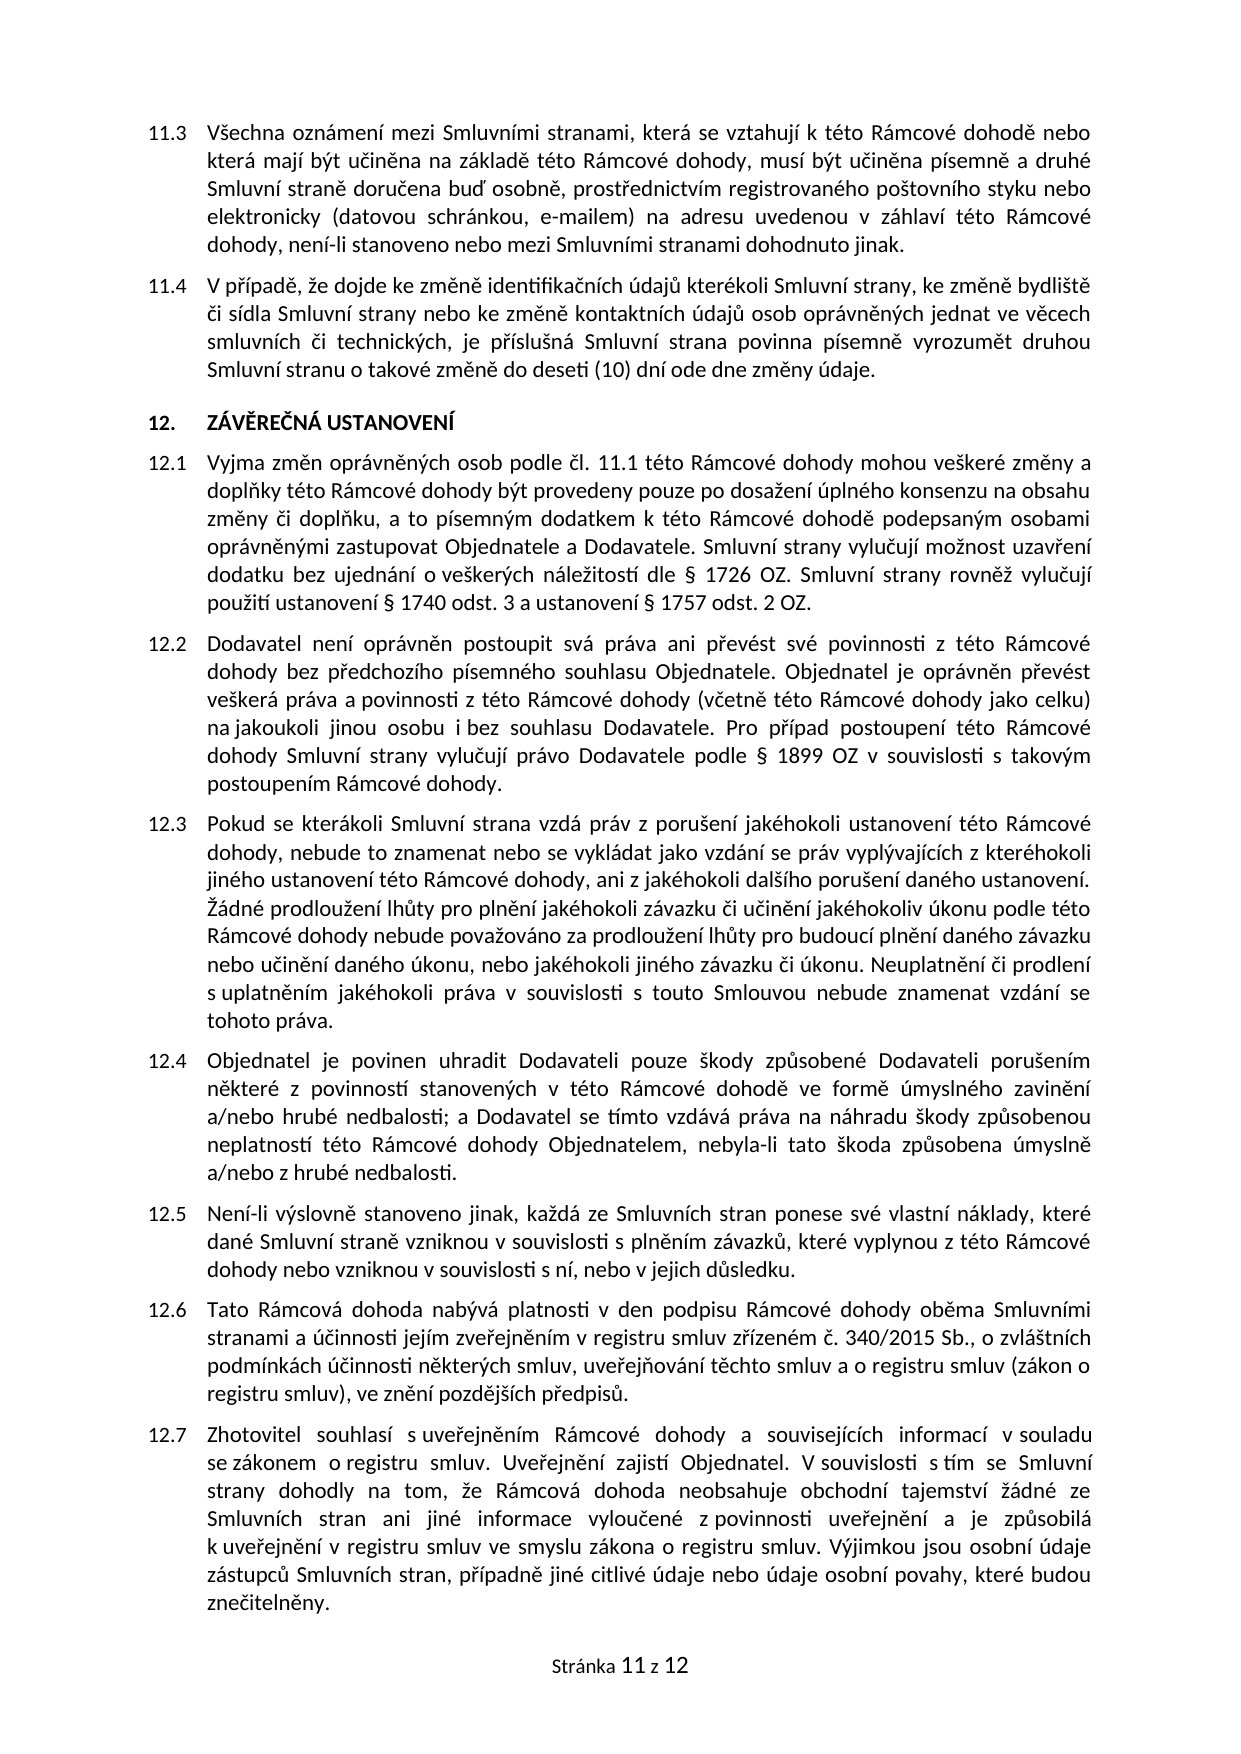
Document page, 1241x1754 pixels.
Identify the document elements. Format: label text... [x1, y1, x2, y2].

text Není-li výslovně stanoveno jinak, každá ze Smluvních stran ponese své vlastní náklady, které dané Smluvní straně vzniknou v souvislosti s plněním závazků, které vyplynou z této Rámcové dohody nebo vzniknou v souvislosti s ní, nebo v jejich důsledku. [148, 1199, 1092, 1283]
text V případě, že dojde ke změně identifikačních údajů kterékoli Smluvní strany, ke změně bydliště či sídla Smluvní strany nebo ke změně kontaktních údajů osob oprávněných jednat ve věcech smluvních či technických, je příslušná Smluvní strana povinna písemně vyrozumět druhou Smluvní stranu o takové změně do deseti (10) dní ode dne změny údaje. [148, 271, 1092, 383]
text Dodavatel není oprávněn postoupit svá práva ani převést své povinnosti z této Rámcové dohody bez předchozího písemného souhlasu Objednatele. Objednatel je oprávněn převést veškerá práva a povinnosti z této Rámcové dohody (včetně této Rámcové dohody jako celku) na jakoukoli jinou osobu i bez souhlasu Dodavatele. Pro případ postoupení této Rámcové dohody Smluvní strany vylučují právo Dodavatele podle § 1899 OZ v souvislosti s takovým postoupením Rámcové dohody. [148, 629, 1092, 797]
text Objednatel je povinen uhradit Dodavateli pouze škody způsobené Dodavateli porušením některé z povinností stanovených v této Rámcové dohodě ve formě úmyslného zavinění a/nebo hrubé nedbalosti; a Dodavatel se tímto vzdává práva na náhradu škody způsobenou neplatností této Rámcové dohody Objednatelem, nebyla-li tato škoda způsobena úmyslně a/nebo z hrubé nedbalosti. [148, 1046, 1092, 1186]
text Zhotovitel souhlasí s uveřejněním Rámcové dohody a souvisejících informací v souladu se zákonem o registru smluv. Uveřejnění zajistí Objednatel. V souvislosti s tím se Smluvní strany dohodly na tom, že Rámcová dohoda neobsahuje obchodní tajemství žádné ze Smluvních stran ani jiné informace vyloučené z povinnosti uveřejnění a je způsobilá k uveřejnění v registru smluv ve smyslu zákona o registru smluv. Výjimkou jsou osobní údaje zástupců Smluvních stran, případně jiné citlivé údaje nebo údaje osobní povahy, které budou znečitelněny. [148, 1420, 1092, 1616]
text Všechna oznámení mezi Smluvními stranami, která se vztahují k této Rámcové dohodě nebo která mají být učiněna na základě této Rámcové dohody, musí být učiněna písemně a druhé Smluvní straně doručena buď osobně, prostřednictvím registrovaného poštovního styku nebo elektronicky (datovou schránkou, e-mailem) na adresu uvedenou v záhlaví této Rámcové dohody, není-li stanoveno nebo mezi Smluvními stranami dohodnuto jinak. [148, 118, 1092, 258]
text Vyjma změn oprávněných osob podle čl. 11.1 této Rámcové dohody mohou veškeré změny a doplňky této Rámcové dohody být provedeny pouze po dosažení úplného konsenzu na obsahu změny či doplňku, a to písemným dodatkem k této Rámcové dohodě podepsaným osobami oprávněnými zastupovat Objednatele a Dodavatele. Smluvní strany vylučují možnost uzavření dodatku bez ujednání o veškerých náležitostí dle § 1726 OZ. Smluvní strany rovněž vylučují použití ustanovení § 1740 odst. 3 a ustanovení § 1757 odst. 2 OZ. [148, 448, 1092, 616]
subtitle ZÁVĚREČNÁ USTANOVENÍ [148, 408, 1092, 436]
text Pokud se kterákoli Smluvní strana vzdá práv z porušení jakéhokoli ustanovení této Rámcové dohody, nebude to znamenat nebo se vykládat jako vzdání se práv vyplývajících z kteréhokoli jiného ustanovení této Rámcové dohody, ani z jakéhokoli dalšího porušení daného ustanovení. Žádné prodloužení lhůty pro plnění jakéhokoli závazku či učinění jakéhokoliv úkonu podle této Rámcové dohody nebude považováno za prodloužení lhůty pro budoucí plnění daného závazku nebo učinění daného úkonu, nebo jakéhokoli jiného závazku či úkonu. Neuplatnění či prodlení s uplatněním jakéhokoli práva v souvislosti s touto Smlouvou nebude znamenat vzdání se tohoto práva. [148, 809, 1092, 1034]
text Tato Rámcová dohoda nabývá platnosti v den podpisu Rámcové dohody oběma Smluvními stranami a účinnosti jejím zveřejněním v registru smluv zřízeném č. 340/2015 Sb., o zvláštních podmínkách účinnosti některých smluv, uveřejňování těchto smluv a o registru smluv (zákon o registru smluv), ve znění pozdějších předpisů. [148, 1295, 1092, 1407]
